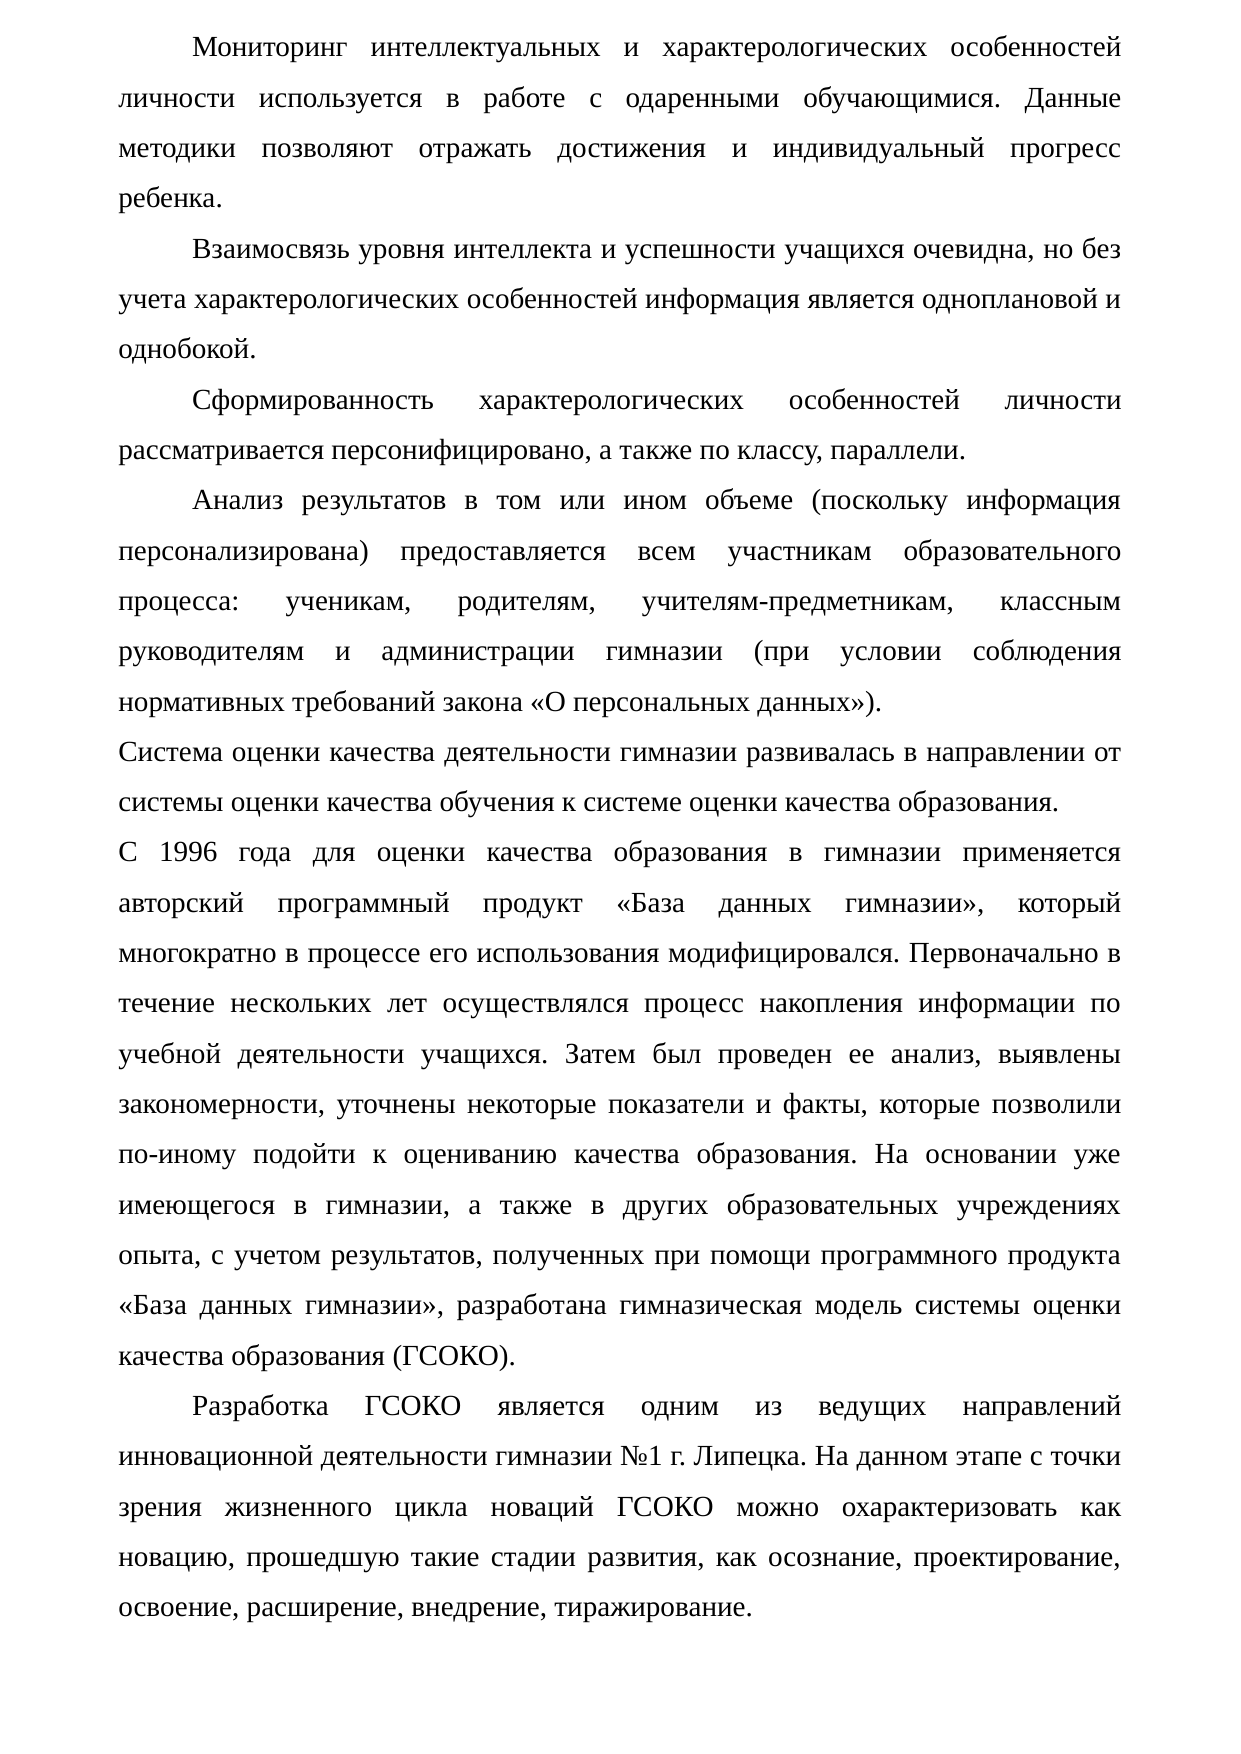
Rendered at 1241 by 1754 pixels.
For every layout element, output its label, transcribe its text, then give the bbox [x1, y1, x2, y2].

text С 1996 года для оценки качества образования в гимназии применяется авторский программный продукт «База данных гимназии», который многократно в процессе его использования модифицировался. Первоначально в течение нескольких лет осуществлялся процесс накопления информации по учебной деятельности учащихся. Затем был проведен ее анализ, выявлены закономерности, уточнены некоторые показатели и факты, которые позволили по-иному подойти к оцениванию качества образования. На основании уже имеющегося в гимназии, а также в других образовательных учреждениях опыта, с учетом результатов, полученных при помощи программного продукта «База данных гимназии», разработана гимназическая модель системы оценки качества образования (ГСОКО). [118, 834, 1122, 1371]
text Сформированность характерологических особенностей личности рассматривается персонифицировано, а также по классу, параллели. [118, 382, 1122, 466]
text Взаимосвязь уровня интеллекта и успешности учащихся очевидна, но без учета характерологических особенностей информация является одноплановой и однобокой. [118, 231, 1122, 365]
text Разработка ГСОКО является одним из ведущих направлений инновационной деятельности гимназии №1 г. Липецка. На данном этапе с точки зрения жизненного цикла новаций ГСОКО можно охарактеризовать как новацию, прошедшую такие стадии развития, как осознание, проектирование, освоение, расширение, внедрение, тиражирование. [118, 1388, 1122, 1623]
text Мониторинг интеллектуальных и характерологических особенностей личности используется в работе с одаренными обучающимися. Данные методики позволяют отражать достижения и индивидуальный прогресс ребенка. [118, 29, 1122, 214]
text Система оценки качества деятельности гимназии развивалась в направлении от системы оценки качества обучения к системе оценки качества образования. [118, 734, 1122, 818]
text Анализ результатов в том или ином объеме (поскольку информация персонализирована) предоставляется всем участникам образовательного процесса: ученикам, родителям, учителям-предметникам, классным руководителям и администрации гимназии (при условии соблюдения нормативных требований закона «О персональных данных»). [118, 482, 1122, 717]
